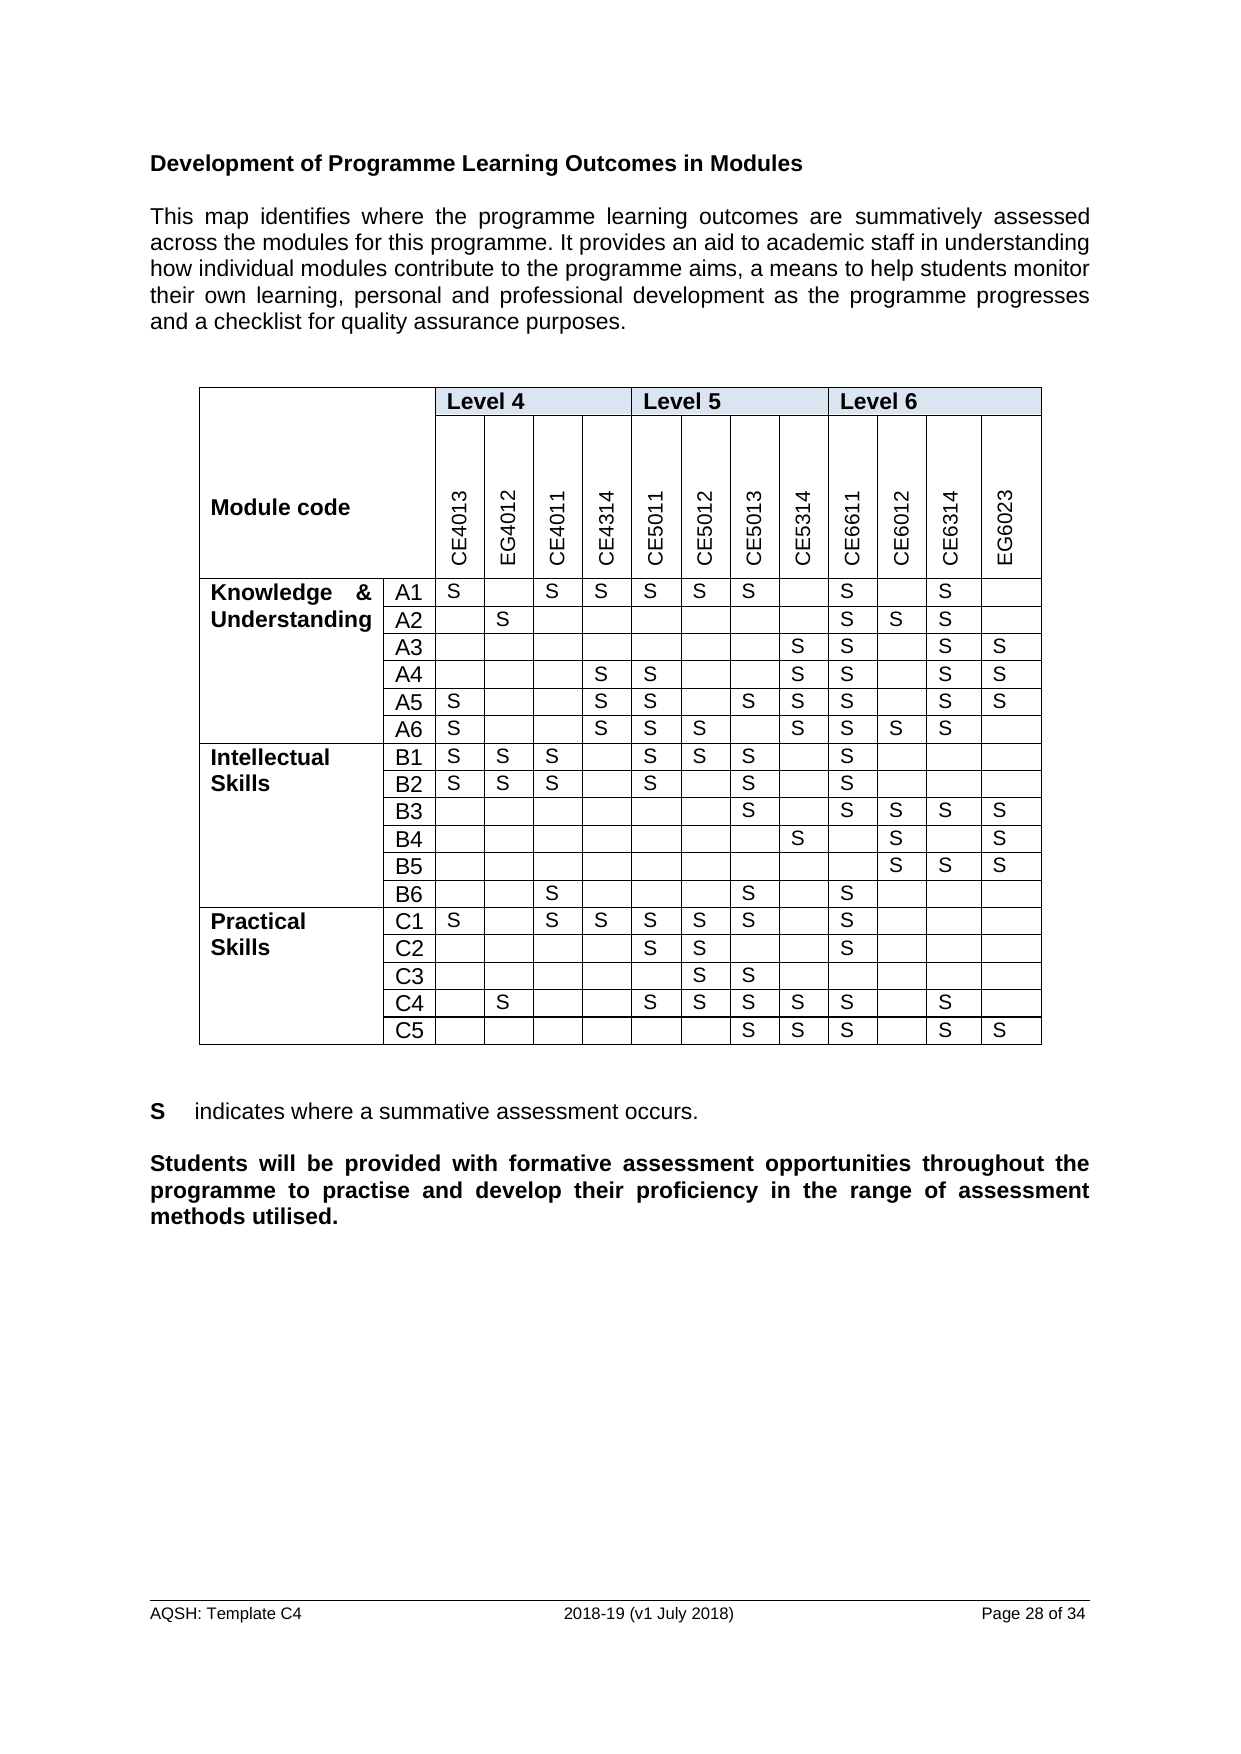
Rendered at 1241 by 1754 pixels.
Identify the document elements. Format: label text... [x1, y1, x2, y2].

table_cell CE5011 [632, 416, 681, 578]
table_cell [534, 716, 582, 742]
table_cell [780, 579, 828, 606]
table_cell [682, 771, 730, 797]
table_cell [583, 744, 631, 770]
table_cell [682, 661, 730, 688]
table_cell Knowledge & Understanding [200, 579, 383, 742]
table_cell EG6023 [982, 416, 1041, 578]
table_cell [632, 881, 681, 907]
table_cell CE4013 [436, 416, 484, 578]
table_cell Practical Skills [200, 908, 383, 1044]
table_cell [878, 990, 926, 1016]
table_cell B4 [384, 826, 435, 852]
table_cell S [878, 826, 926, 852]
table_cell S [982, 661, 1041, 688]
table_cell S [534, 881, 582, 907]
table_cell [583, 634, 631, 660]
table_cell [485, 798, 533, 825]
table_cell [780, 963, 828, 989]
table_cell C4 [384, 990, 435, 1016]
table_cell S [829, 771, 877, 797]
table_cell S [731, 744, 779, 770]
text Development of Programme Learning Outcomes in Modules [150, 150, 1090, 176]
table_cell S [436, 689, 484, 715]
table_cell S [485, 771, 533, 797]
table_cell S [583, 661, 631, 688]
table_cell S [982, 826, 1041, 852]
table_cell [436, 661, 484, 688]
table_cell [982, 607, 1041, 633]
table_cell [436, 607, 484, 633]
table_cell B5 [384, 853, 435, 879]
table_cell [436, 798, 484, 825]
table_cell [534, 1018, 582, 1044]
table_cell [534, 689, 582, 715]
table_cell S [632, 661, 681, 688]
table_header Level 6 [829, 388, 1041, 414]
table_cell S [632, 771, 681, 797]
table_cell [534, 853, 582, 879]
table_cell S [829, 607, 877, 633]
table_cell C1 [384, 908, 435, 934]
table_cell [780, 935, 828, 962]
table_cell B3 [384, 798, 435, 825]
table_cell [927, 963, 981, 989]
table_cell [534, 935, 582, 962]
table_cell [829, 963, 877, 989]
table_cell [485, 716, 533, 742]
table_cell S [583, 908, 631, 934]
table_cell S [829, 661, 877, 688]
table_cell EG4012 [485, 416, 533, 578]
table_cell [632, 607, 681, 633]
table_cell [436, 990, 484, 1016]
table_cell S [878, 607, 926, 633]
table_cell A6 [384, 716, 435, 742]
table_cell S [829, 881, 877, 907]
table_cell [436, 1018, 484, 1044]
table_cell S [632, 908, 681, 934]
table_cell S [780, 990, 828, 1016]
table_cell B6 [384, 881, 435, 907]
table_cell S [485, 607, 533, 633]
table_cell [982, 716, 1041, 742]
table_cell [534, 634, 582, 660]
table_cell [632, 798, 681, 825]
table_cell [780, 881, 828, 907]
table_cell [436, 853, 484, 879]
table_cell CE5314 [780, 416, 828, 578]
table_cell [780, 744, 828, 770]
table_cell S [731, 798, 779, 825]
table_cell [485, 634, 533, 660]
table_cell [534, 963, 582, 989]
table_cell S [927, 990, 981, 1016]
table_cell S [583, 716, 631, 742]
table_cell [436, 881, 484, 907]
table_cell CE6611 [829, 416, 877, 578]
table_cell [927, 935, 981, 962]
table_cell S [878, 853, 926, 879]
table_cell [485, 661, 533, 688]
table_cell [485, 881, 533, 907]
table_cell [583, 935, 631, 962]
table_cell [436, 634, 484, 660]
table_cell [583, 607, 631, 633]
table_cell S [829, 1018, 877, 1044]
table_cell [878, 689, 926, 715]
table_cell S [632, 689, 681, 715]
table_cell CE5012 [682, 416, 730, 578]
table_header Module code [200, 388, 435, 578]
table_cell S [927, 661, 981, 688]
table_cell [927, 771, 981, 797]
table_cell S [878, 798, 926, 825]
table_cell [583, 771, 631, 797]
table_cell [878, 1018, 926, 1044]
table_cell S [534, 744, 582, 770]
table_cell [982, 990, 1041, 1016]
table_cell [682, 881, 730, 907]
table_cell S [982, 634, 1041, 660]
table_cell [780, 798, 828, 825]
table_cell [982, 908, 1041, 934]
table_cell A2 [384, 607, 435, 633]
table_cell S [780, 716, 828, 742]
table_cell [982, 935, 1041, 962]
table_cell S [731, 963, 779, 989]
table_cell [682, 1018, 730, 1044]
table_cell [583, 990, 631, 1016]
table_cell S [780, 826, 828, 852]
table_cell [534, 826, 582, 852]
table_cell S [927, 689, 981, 715]
table_cell [927, 744, 981, 770]
table_cell [534, 990, 582, 1016]
table_cell [682, 798, 730, 825]
table_cell [583, 1018, 631, 1044]
table_cell A4 [384, 661, 435, 688]
table_cell S [982, 689, 1041, 715]
table_cell S [534, 771, 582, 797]
table_cell CE4314 [583, 416, 631, 578]
table_cell [682, 689, 730, 715]
table_cell [878, 771, 926, 797]
table_cell [485, 963, 533, 989]
table_cell C3 [384, 963, 435, 989]
table_cell [731, 935, 779, 962]
table_cell [632, 826, 681, 852]
table_cell S [829, 634, 877, 660]
table_cell [780, 607, 828, 633]
table_cell S [682, 990, 730, 1016]
table_cell [534, 661, 582, 688]
table_cell S [927, 1018, 981, 1044]
table_cell [878, 634, 926, 660]
table_cell B2 [384, 771, 435, 797]
table_cell [982, 579, 1041, 606]
table_cell [485, 579, 533, 606]
table_cell [632, 853, 681, 879]
table_cell [731, 826, 779, 852]
table_cell [682, 607, 730, 633]
table_cell [583, 853, 631, 879]
table_cell [982, 771, 1041, 797]
table_cell S [436, 908, 484, 934]
table_cell S [731, 771, 779, 797]
table_cell S [780, 634, 828, 660]
table_cell S [682, 716, 730, 742]
table_cell [878, 881, 926, 907]
table_cell [878, 661, 926, 688]
table_cell [682, 826, 730, 852]
table_cell S [927, 579, 981, 606]
table_cell [927, 881, 981, 907]
table_cell S [436, 744, 484, 770]
table_cell S [982, 798, 1041, 825]
table_cell S [682, 908, 730, 934]
table_cell [583, 881, 631, 907]
table_cell S [682, 935, 730, 962]
table_cell S [829, 716, 877, 742]
table_cell [731, 607, 779, 633]
table_cell S [682, 963, 730, 989]
table_cell S [436, 716, 484, 742]
table_cell CE6314 [927, 416, 981, 578]
table_cell [485, 935, 533, 962]
table_cell [982, 744, 1041, 770]
table_cell [583, 963, 631, 989]
table_cell [878, 908, 926, 934]
table_cell [731, 853, 779, 879]
table_cell A1 [384, 579, 435, 606]
table_cell S [829, 990, 877, 1016]
table_cell S [829, 908, 877, 934]
table_cell [829, 853, 877, 879]
table_cell S [780, 689, 828, 715]
table_cell S [731, 990, 779, 1016]
table_cell [436, 935, 484, 962]
table_cell S [436, 579, 484, 606]
table_cell S [731, 579, 779, 606]
table_cell [780, 771, 828, 797]
table_cell [632, 963, 681, 989]
table_cell [583, 826, 631, 852]
table_cell [534, 607, 582, 633]
table_cell CE6012 [878, 416, 926, 578]
table_cell S [485, 990, 533, 1016]
table_cell [878, 963, 926, 989]
table_cell [485, 826, 533, 852]
table_cell A5 [384, 689, 435, 715]
table_header Level 5 [632, 388, 828, 414]
table_cell S [829, 744, 877, 770]
text This map identifies where the programme learning outcomes are summatively assessed across the modules for this programme. It provides an aid to academic staff in understanding how individual modules contribute to the programme aims, a means to help students monitor their own learning, personal and professional development as the programme progresses and a checklist for quality assurance purposes. [150, 203, 1090, 334]
table_cell S [927, 607, 981, 633]
table_cell [829, 826, 877, 852]
table_cell S [682, 744, 730, 770]
table_cell CE5013 [731, 416, 779, 578]
table_cell S [927, 716, 981, 742]
text Students will be provided with formative assessment opportunities throughout the programme to practise and develop their proficiency in the range of assessment methods utilised. [150, 1150, 1090, 1229]
table_cell [632, 634, 681, 660]
table_cell S [534, 579, 582, 606]
table_cell [632, 1018, 681, 1044]
table_cell B1 [384, 744, 435, 770]
table_cell S [632, 579, 681, 606]
table_cell S [927, 798, 981, 825]
table_cell S [780, 661, 828, 688]
table_header Level 4 [436, 388, 631, 414]
table_cell S [829, 798, 877, 825]
table_cell [878, 744, 926, 770]
table_cell [878, 935, 926, 962]
table_cell S [632, 935, 681, 962]
table_cell [583, 798, 631, 825]
table_cell A3 [384, 634, 435, 660]
table_cell [534, 798, 582, 825]
table_cell S [780, 1018, 828, 1044]
table_cell S [534, 908, 582, 934]
table_cell S [583, 579, 631, 606]
table_cell S [829, 579, 877, 606]
table_cell S [632, 744, 681, 770]
table_cell S [731, 908, 779, 934]
table_cell S [829, 689, 877, 715]
table_cell C5 [384, 1018, 435, 1044]
table_cell [682, 634, 730, 660]
table_cell S [982, 853, 1041, 879]
table_cell S [878, 716, 926, 742]
table_cell [780, 908, 828, 934]
table_cell S [632, 716, 681, 742]
table_cell [780, 853, 828, 879]
table_cell [436, 963, 484, 989]
table_cell S [436, 771, 484, 797]
table_cell S [682, 579, 730, 606]
table_cell C2 [384, 935, 435, 962]
table_cell [878, 579, 926, 606]
table_cell S [731, 881, 779, 907]
table_cell S [731, 689, 779, 715]
table_cell Intellectual Skills [200, 744, 383, 907]
table_cell [485, 1018, 533, 1044]
table_cell S [583, 689, 631, 715]
table_cell S [982, 1018, 1041, 1044]
table_cell [485, 853, 533, 879]
table_cell [682, 853, 730, 879]
table_cell [485, 689, 533, 715]
table_cell [982, 963, 1041, 989]
table_cell [731, 661, 779, 688]
table_cell S [829, 935, 877, 962]
table_cell [731, 634, 779, 660]
table_cell [927, 826, 981, 852]
table_cell [731, 716, 779, 742]
table_cell [485, 908, 533, 934]
table_cell S [485, 744, 533, 770]
table_cell [436, 826, 484, 852]
table_cell S [731, 1018, 779, 1044]
table_cell S [632, 990, 681, 1016]
table_cell S [927, 634, 981, 660]
table_cell CE4011 [534, 416, 582, 578]
text S indicates where a summative assessment occurs. [150, 1098, 1090, 1124]
table_cell S [927, 853, 981, 879]
table_cell [927, 908, 981, 934]
table_cell [982, 881, 1041, 907]
